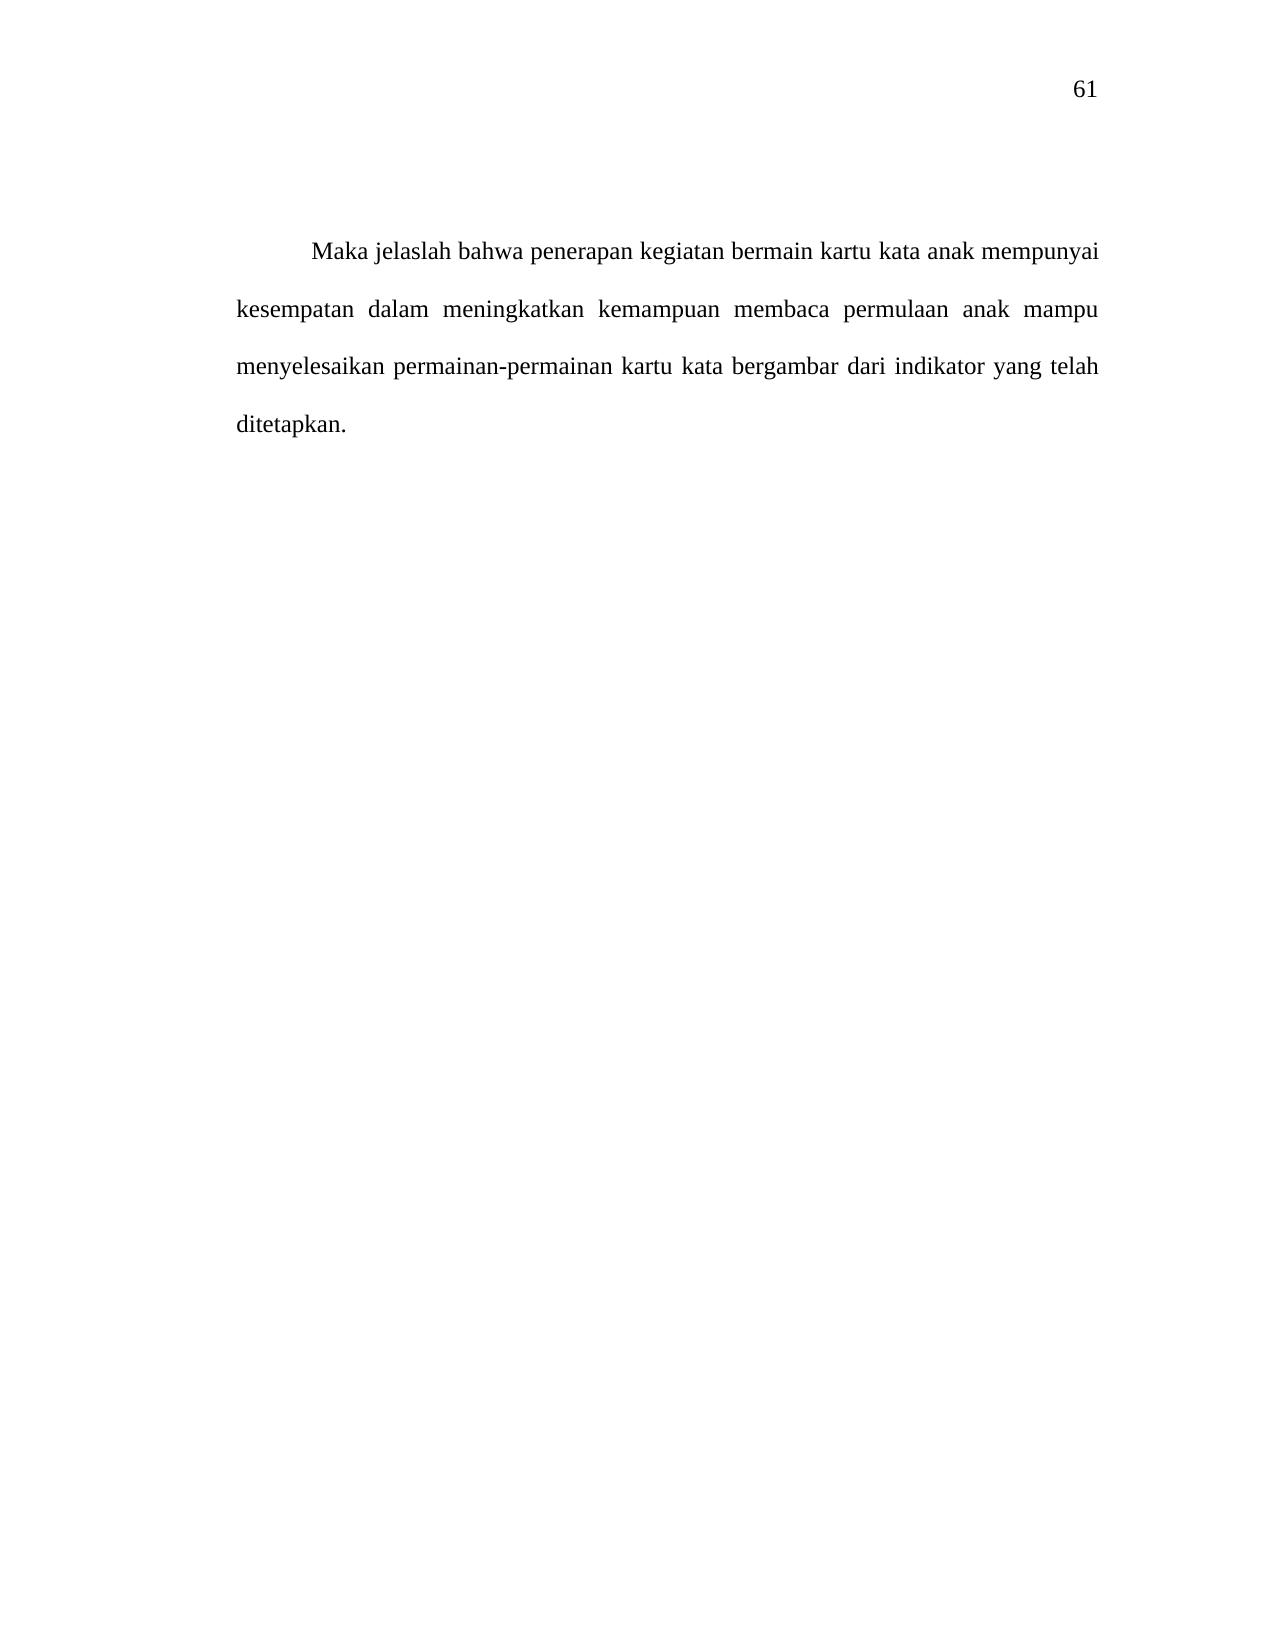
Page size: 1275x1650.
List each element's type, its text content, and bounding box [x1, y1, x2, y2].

text Maka jelaslah bahwa penerapan kegiatan bermain kartu kata anak mempunyai kesempatan dalam meningkatkan kemampuan membaca permulaan anak mampu menyelesaikan permainan-permainan kartu kata bergambar dari indikator yang telah ditetapkan. [236, 236, 1099, 437]
